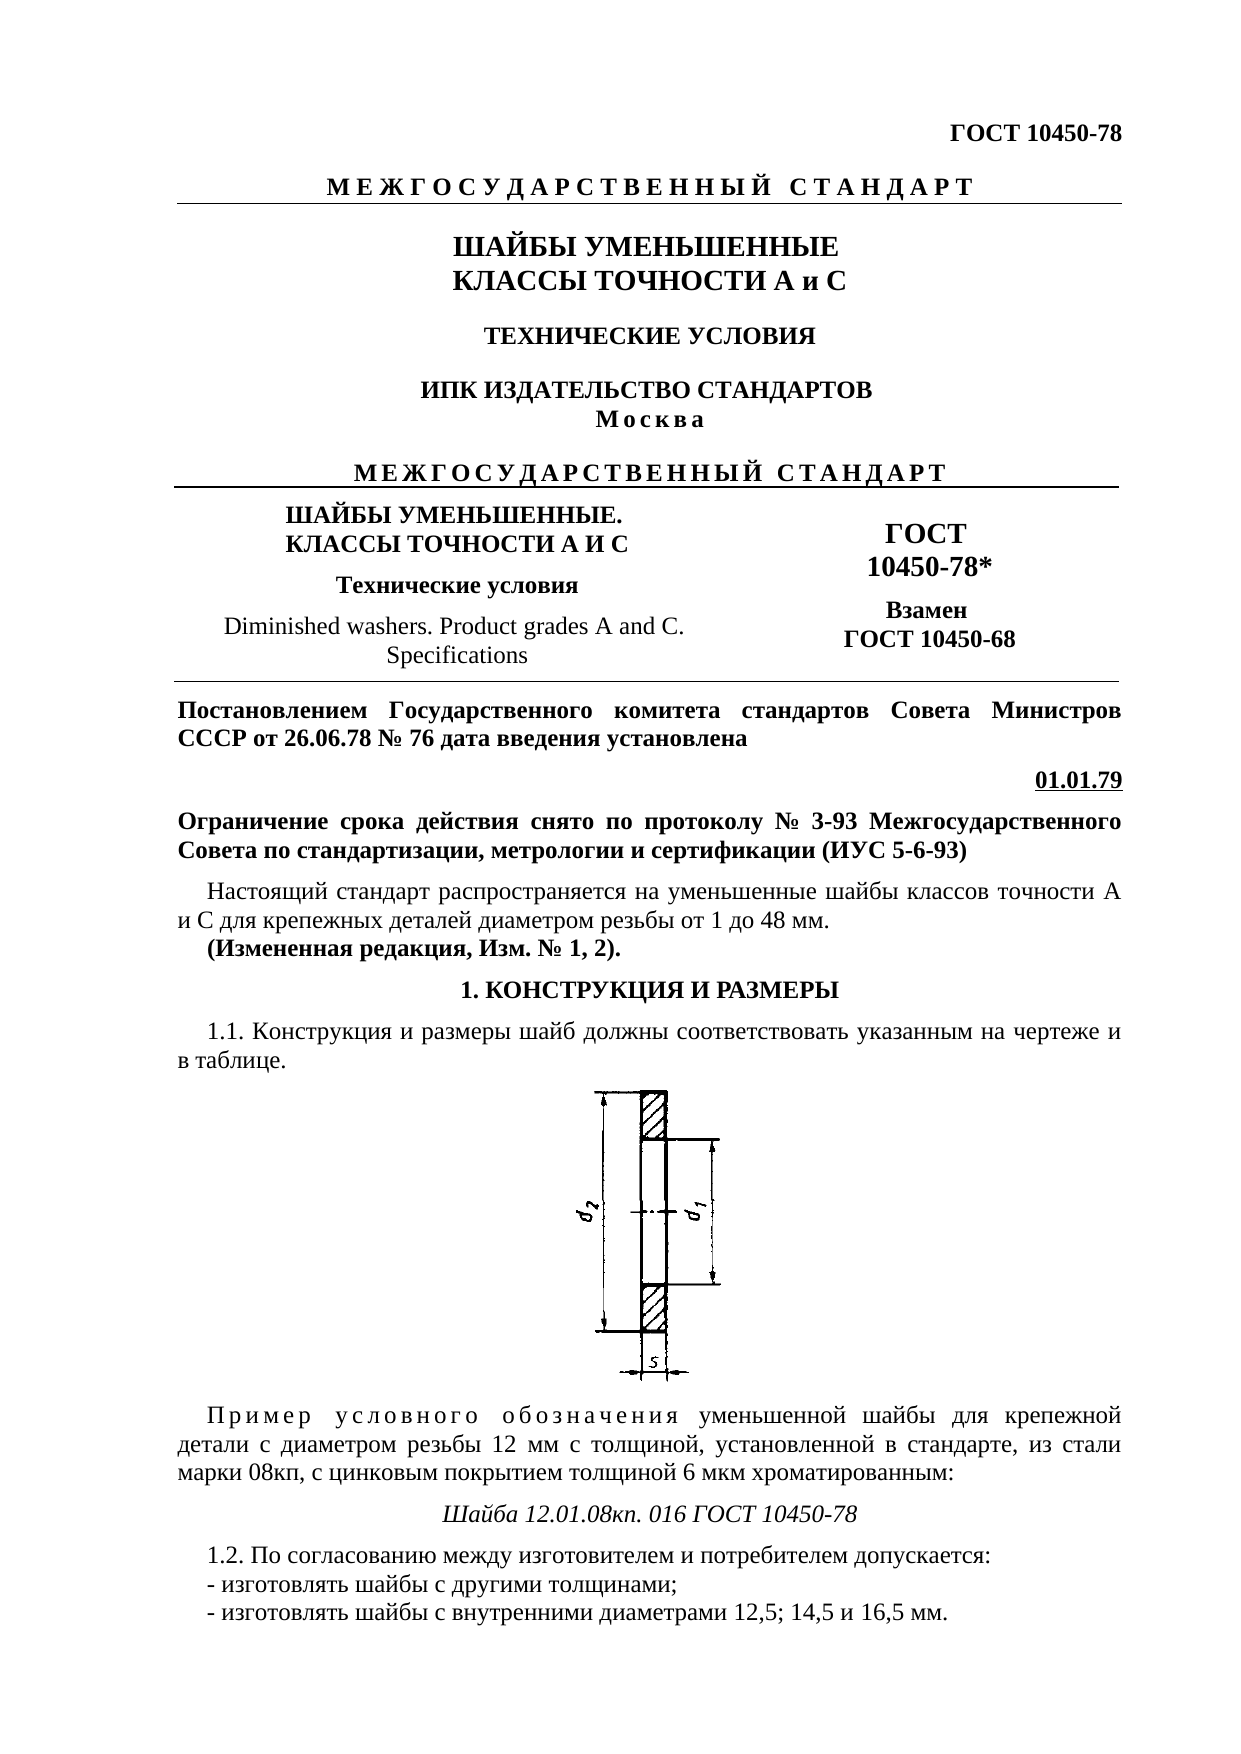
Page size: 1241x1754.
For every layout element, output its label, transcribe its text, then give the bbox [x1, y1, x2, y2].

text 1.2. По согласованию между изготовителем и потребителем допускается: [177, 1540, 1122, 1569]
text Настоящий стандарт распространяется на уменьшенные шайбы классов точности А и С для крепежных деталей диаметром резьбы от 1 до 48 мм. [177, 876, 1122, 933]
text ГОСТ 10450-78 [177, 118, 1122, 147]
text (Измененная редакция, Изм. № 1, 2). [177, 933, 1122, 962]
text ИПК ИЗДАТЕЛЬСТВО СТАНДАРТОВ Москва [177, 375, 1122, 433]
text МЕЖГОСУДАРСТВЕННЫЙ СТАНДАРТ [177, 458, 1122, 486]
table_header ГОСТ 10450-78* Взамен ГОСТ 10450-68 [740, 488, 1119, 681]
text Ограничение срока действия снято по протоколу № 3-93 Межгосударственного Совета по стандартизации, метрологии и сертификации (ИУС 5-6-93) [177, 806, 1122, 863]
text Пример условного обозначения уменьшенной шайбы для крепежной детали с диаметром резьбы 12 мм с толщиной, установленной в стандарте, из стали марки 08кп, с цинковым покрытием толщиной 6 мкм хроматированным: [177, 1400, 1122, 1486]
text ТЕХНИЧЕСКИЕ УСЛОВИЯ [177, 321, 1122, 350]
table_header ШАЙБЫ УМЕНЬШЕННЫЕ. КЛАССЫ ТОЧНОСТИ А И С Технические условия Diminished washers. Product grades A and C. Specifications [174, 488, 740, 681]
text МЕЖГОСУДАРСТВЕННЫЙ СТАНДАРТ [177, 172, 1122, 203]
text ШАЙБЫ УМЕНЬШЕННЫЕ КЛАССЫ ТОЧНОСТИ А и С [177, 229, 1122, 296]
text - изготовлять шайбы с внутренними диаметрами 12,5; 14,5 и 16,5 мм. [177, 1597, 1122, 1626]
text Шайба 12.01.08кп. 016 ГОСТ 10450-78 [177, 1499, 1122, 1527]
text Постановлением Государственного комитета стандартов Совета Министров СССР от 26.06.78 № 76 дата введения установлена [177, 695, 1122, 752]
text - изготовлять шайбы с другими толщинами; [177, 1569, 1122, 1597]
picture [566, 1086, 733, 1388]
text 01.01.79 [177, 765, 1122, 793]
text 1.1. Конструкция и размеры шайб должны соответствовать указанным на чертеже и в таблице. [177, 1016, 1122, 1073]
subtitle 1. КОНСТРУКЦИЯ И РАЗМЕРЫ [177, 975, 1122, 1003]
